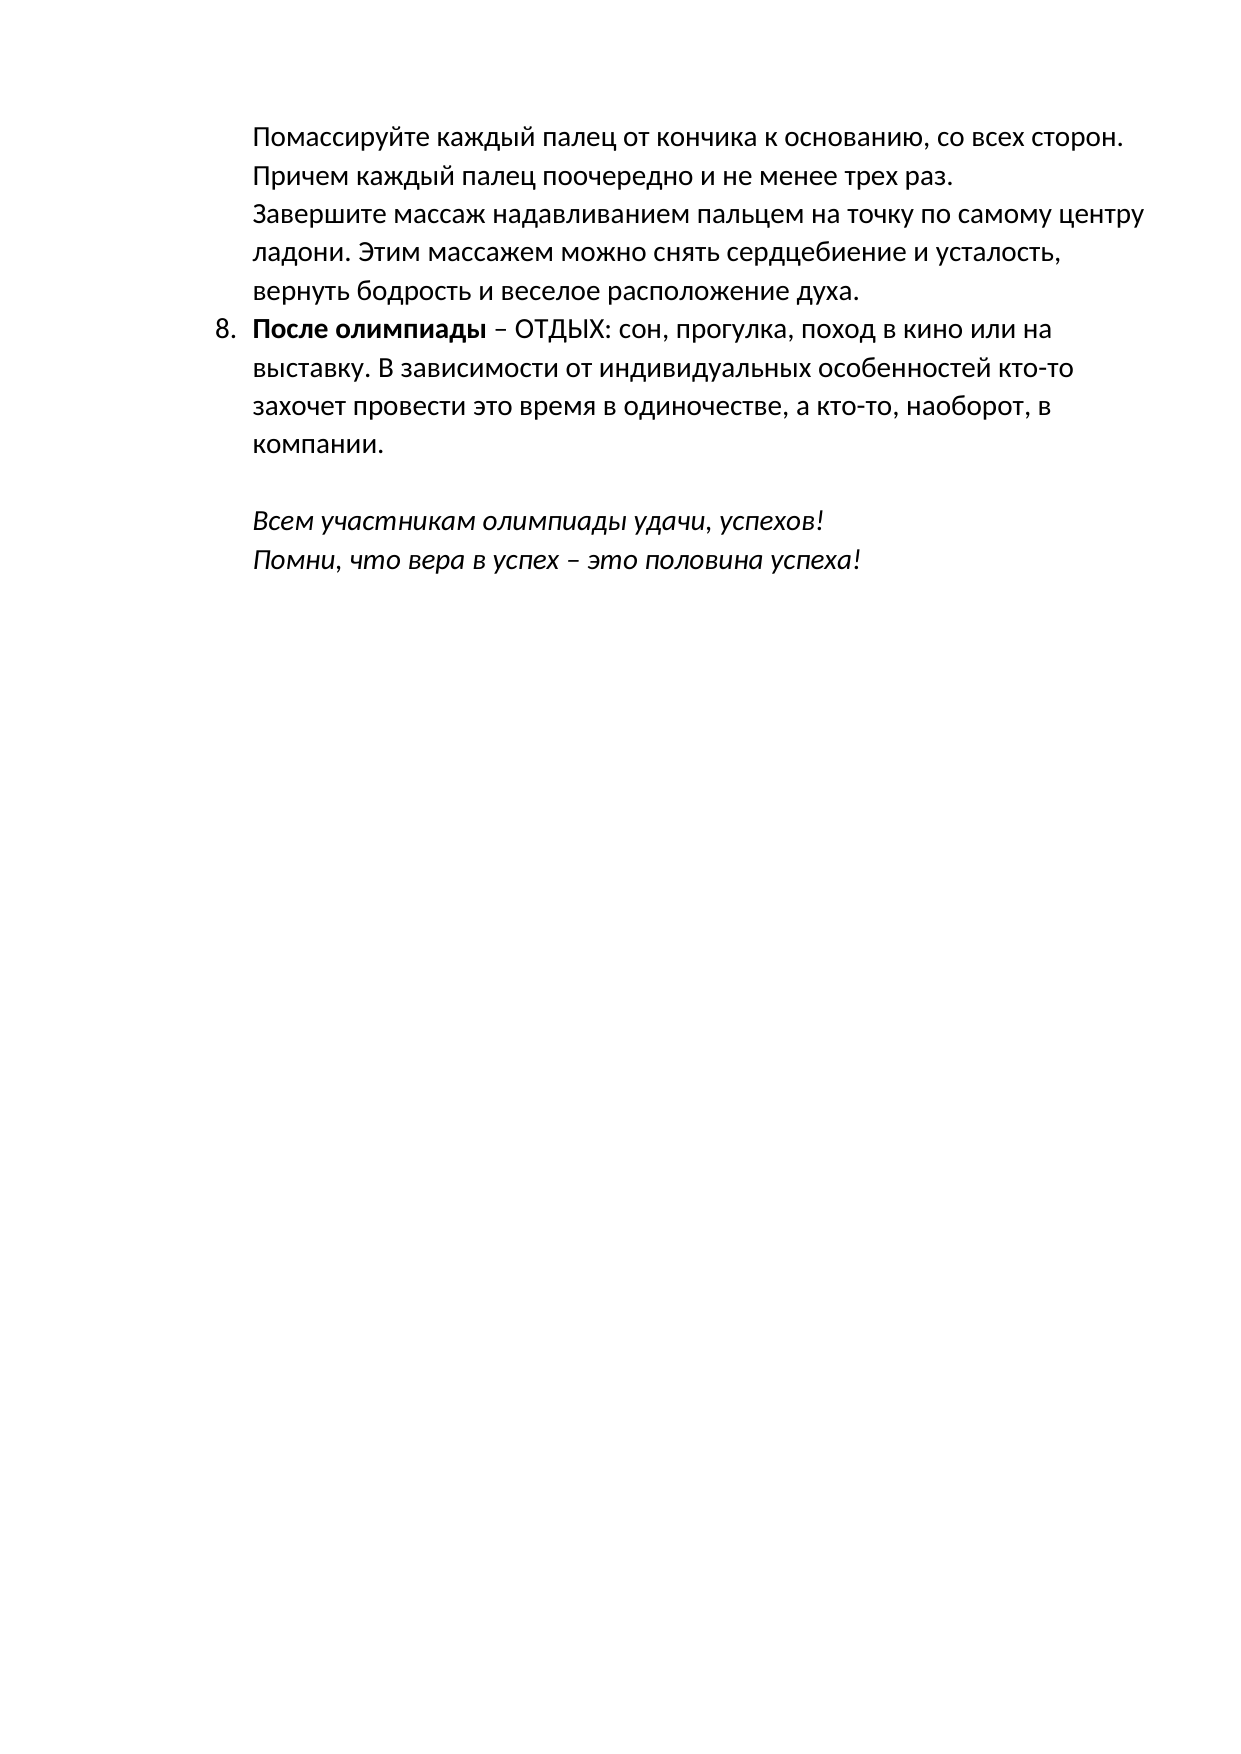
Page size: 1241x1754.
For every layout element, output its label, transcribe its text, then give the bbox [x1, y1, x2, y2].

list Завершите массаж надавливанием пальцем на точку по самому центру ладони. Этим массажем можно снять сердцебиение и усталость, вернуть бодрость и веселое расположение духа. [252, 195, 1152, 307]
list Всем участникам олимпиады удачи, успехов! [252, 502, 1152, 538]
list После олимпиады – ОТДЫХ: сон, прогулка, поход в кино или на выставку. В зависимости от индивидуальных особенностей кто-то захочет провести это время в одиночестве, а кто-то, наоборот, в компании. [215, 310, 1152, 461]
list Помни, что вера в успех – это половина успеха! [252, 541, 1152, 577]
list Помассируйте каждый палец от кончика к основанию, со всех сторон. Причем каждый палец поочередно и не менее трех раз. [252, 118, 1152, 192]
